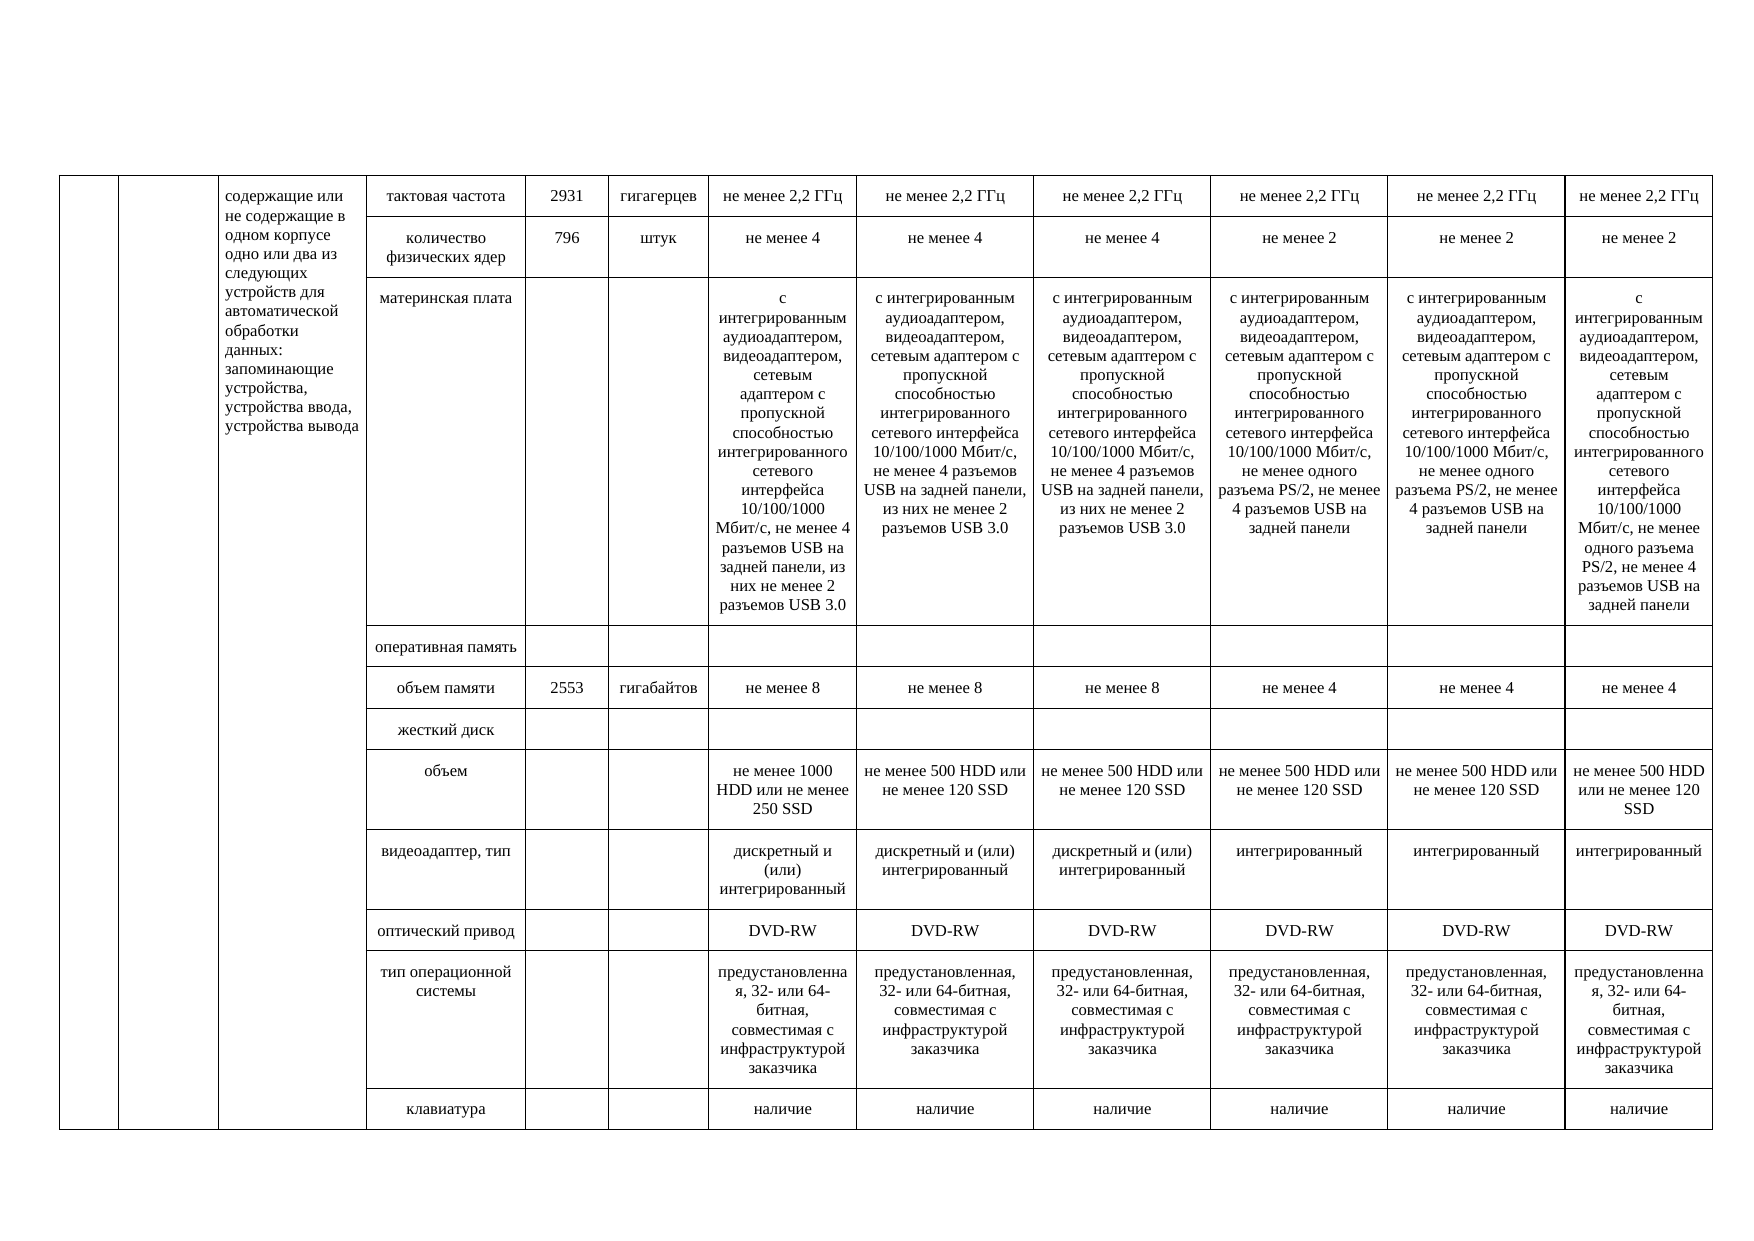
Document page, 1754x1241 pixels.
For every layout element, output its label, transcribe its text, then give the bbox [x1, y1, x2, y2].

table_cell с интегрированным аудиоадаптером, видеоадаптером, сетевым адаптером с пропускной способностью интегрированного сетевого интерфейса 10/100/1000 Мбит/с, не менее одного разъема PS/2, не менее 4 разъемов USB на задней панели [1566, 278, 1712, 625]
table_cell не менее 4 [1566, 667, 1712, 708]
table_cell [709, 626, 856, 666]
table_cell [1566, 626, 1712, 666]
table_cell [1211, 626, 1387, 666]
table_cell не менее 500 HDD или не менее 120 SSD [1388, 750, 1564, 829]
table_cell объем [367, 750, 525, 829]
table_cell [526, 626, 608, 666]
table_cell тактовая частота [367, 176, 525, 216]
table_cell [609, 709, 708, 749]
table_cell предустановленная, 32- или 64-битная, совместимая с инфраструктурой заказчика [857, 951, 1033, 1087]
table_cell оперативная память [367, 626, 525, 666]
table_cell [1388, 709, 1564, 749]
table_cell наличие [857, 1089, 1033, 1129]
table_cell [1388, 626, 1564, 666]
table_cell [609, 750, 708, 829]
table_cell не менее 4 [1211, 667, 1387, 708]
table_cell DVD-RW [1034, 910, 1210, 950]
table_cell не менее 8 [1034, 667, 1210, 708]
table_cell 796 [526, 217, 608, 277]
table_cell 2553 [526, 667, 608, 708]
table_cell не менее 2,2 ГГц [1566, 176, 1712, 216]
table_cell [526, 278, 608, 625]
table_cell не менее 500 HDD или не менее 120 SSD [857, 750, 1033, 829]
table_cell дискретный и (или) интегрированный [1034, 830, 1210, 909]
table_cell не менее 4 [709, 217, 856, 277]
table_cell не менее 500 HDD или не менее 120 SSD [1566, 750, 1712, 829]
table_cell [609, 830, 708, 909]
table_cell не менее 2,2 ГГц [857, 176, 1033, 216]
table_cell материнская плата [367, 278, 525, 625]
table_cell не менее 4 [1388, 667, 1564, 708]
table_cell не менее 2 [1566, 217, 1712, 277]
table_cell с интегрированным аудиоадаптером, видеоадаптером, сетевым адаптером с пропускной способностью интегрированного сетевого интерфейса 10/100/1000 Мбит/с, не менее 4 разъемов USB на задней панели, из них не менее 2 разъемов USB 3.0 [1034, 278, 1210, 625]
table_cell не менее 2,2 ГГц [1034, 176, 1210, 216]
table_cell предустановленная, 32- или 64-битная, совместимая с инфраструктурой заказчика [709, 951, 856, 1087]
table_cell с интегрированным аудиоадаптером, видеоадаптером, сетевым адаптером с пропускной способностью интегрированного сетевого интерфейса 10/100/1000 Мбит/с, не менее 4 разъемов USB на задней панели, из них не менее 2 разъемов USB 3.0 [709, 278, 856, 625]
table_cell [609, 1089, 708, 1129]
table_cell не менее 4 [857, 217, 1033, 277]
table_cell не менее 2,2 ГГц [1388, 176, 1564, 216]
table_cell интегрированный [1388, 830, 1564, 909]
table_cell наличие [1388, 1089, 1564, 1129]
table_cell [609, 626, 708, 666]
table_cell дискретный и (или) интегрированный [857, 830, 1033, 909]
table_cell DVD-RW [1211, 910, 1387, 950]
table_cell жесткий диск [367, 709, 525, 749]
table_cell предустановленная, 32- или 64-битная, совместимая с инфраструктурой заказчика [1566, 951, 1712, 1087]
table_cell не менее 2,2 ГГц [709, 176, 856, 216]
table_cell 2931 [526, 176, 608, 216]
table_cell предустановленная, 32- или 64-битная, совместимая с инфраструктурой заказчика [1034, 951, 1210, 1087]
table_cell [526, 1089, 608, 1129]
table_cell не менее 4 [1034, 217, 1210, 277]
table_cell не менее 500 HDD или не менее 120 SSD [1211, 750, 1387, 829]
table_cell [1034, 626, 1210, 666]
table_cell клавиатура [367, 1089, 525, 1129]
table_cell тип операционной системы [367, 951, 525, 1087]
table_cell [526, 709, 608, 749]
table_cell интегрированный [1211, 830, 1387, 909]
table_cell интегрированный [1566, 830, 1712, 909]
table_cell DVD-RW [709, 910, 856, 950]
table_cell с интегрированным аудиоадаптером, видеоадаптером, сетевым адаптером с пропускной способностью интегрированного сетевого интерфейса 10/100/1000 Мбит/с, не менее одного разъема PS/2, не менее 4 разъемов USB на задней панели [1388, 278, 1564, 625]
table_cell [1211, 709, 1387, 749]
table_cell [709, 709, 856, 749]
table_cell наличие [709, 1089, 856, 1129]
table_cell не менее 500 HDD или не менее 120 SSD [1034, 750, 1210, 829]
table_cell предустановленная, 32- или 64-битная, совместимая с инфраструктурой заказчика [1388, 951, 1564, 1087]
table_cell [857, 709, 1033, 749]
table_cell видеоадаптер, тип [367, 830, 525, 909]
table_cell [526, 951, 608, 1087]
table_cell [609, 278, 708, 625]
table_cell предустановленная, 32- или 64-битная, совместимая с инфраструктурой заказчика [1211, 951, 1387, 1087]
table_cell не менее 8 [857, 667, 1033, 708]
table_cell [526, 830, 608, 909]
table_cell [609, 910, 708, 950]
table_cell объем памяти [367, 667, 525, 708]
table_cell [1566, 709, 1712, 749]
table_cell гигагерцев [609, 176, 708, 216]
table_cell [857, 626, 1033, 666]
table_cell не менее 8 [709, 667, 856, 708]
table_cell не менее 2 [1388, 217, 1564, 277]
table_cell наличие [1566, 1089, 1712, 1129]
table_cell [526, 910, 608, 950]
table_cell не менее 2 [1211, 217, 1387, 277]
table_cell [1034, 709, 1210, 749]
table_cell количество физических ядер [367, 217, 525, 277]
table_cell не менее 1000 HDD или не менее 250 SSD [709, 750, 856, 829]
table_cell наличие [1211, 1089, 1387, 1129]
table_cell штук [609, 217, 708, 277]
table_cell дискретный и (или) интегрированный [709, 830, 856, 909]
table_cell оптический привод [367, 910, 525, 950]
table_cell наличие [1034, 1089, 1210, 1129]
table_cell [609, 951, 708, 1087]
table_cell [526, 750, 608, 829]
table_cell DVD-RW [1388, 910, 1564, 950]
table_cell с интегрированным аудиоадаптером, видеоадаптером, сетевым адаптером с пропускной способностью интегрированного сетевого интерфейса 10/100/1000 Мбит/с, не менее 4 разъемов USB на задней панели, из них не менее 2 разъемов USB 3.0 [857, 278, 1033, 625]
table_cell DVD-RW [1566, 910, 1712, 950]
table_cell DVD-RW [857, 910, 1033, 950]
table_cell не менее 2,2 ГГц [1211, 176, 1387, 216]
table_cell гигабайтов [609, 667, 708, 708]
table_cell с интегрированным аудиоадаптером, видеоадаптером, сетевым адаптером с пропускной способностью интегрированного сетевого интерфейса 10/100/1000 Мбит/с, не менее одного разъема PS/2, не менее 4 разъемов USB на задней панели [1211, 278, 1387, 625]
